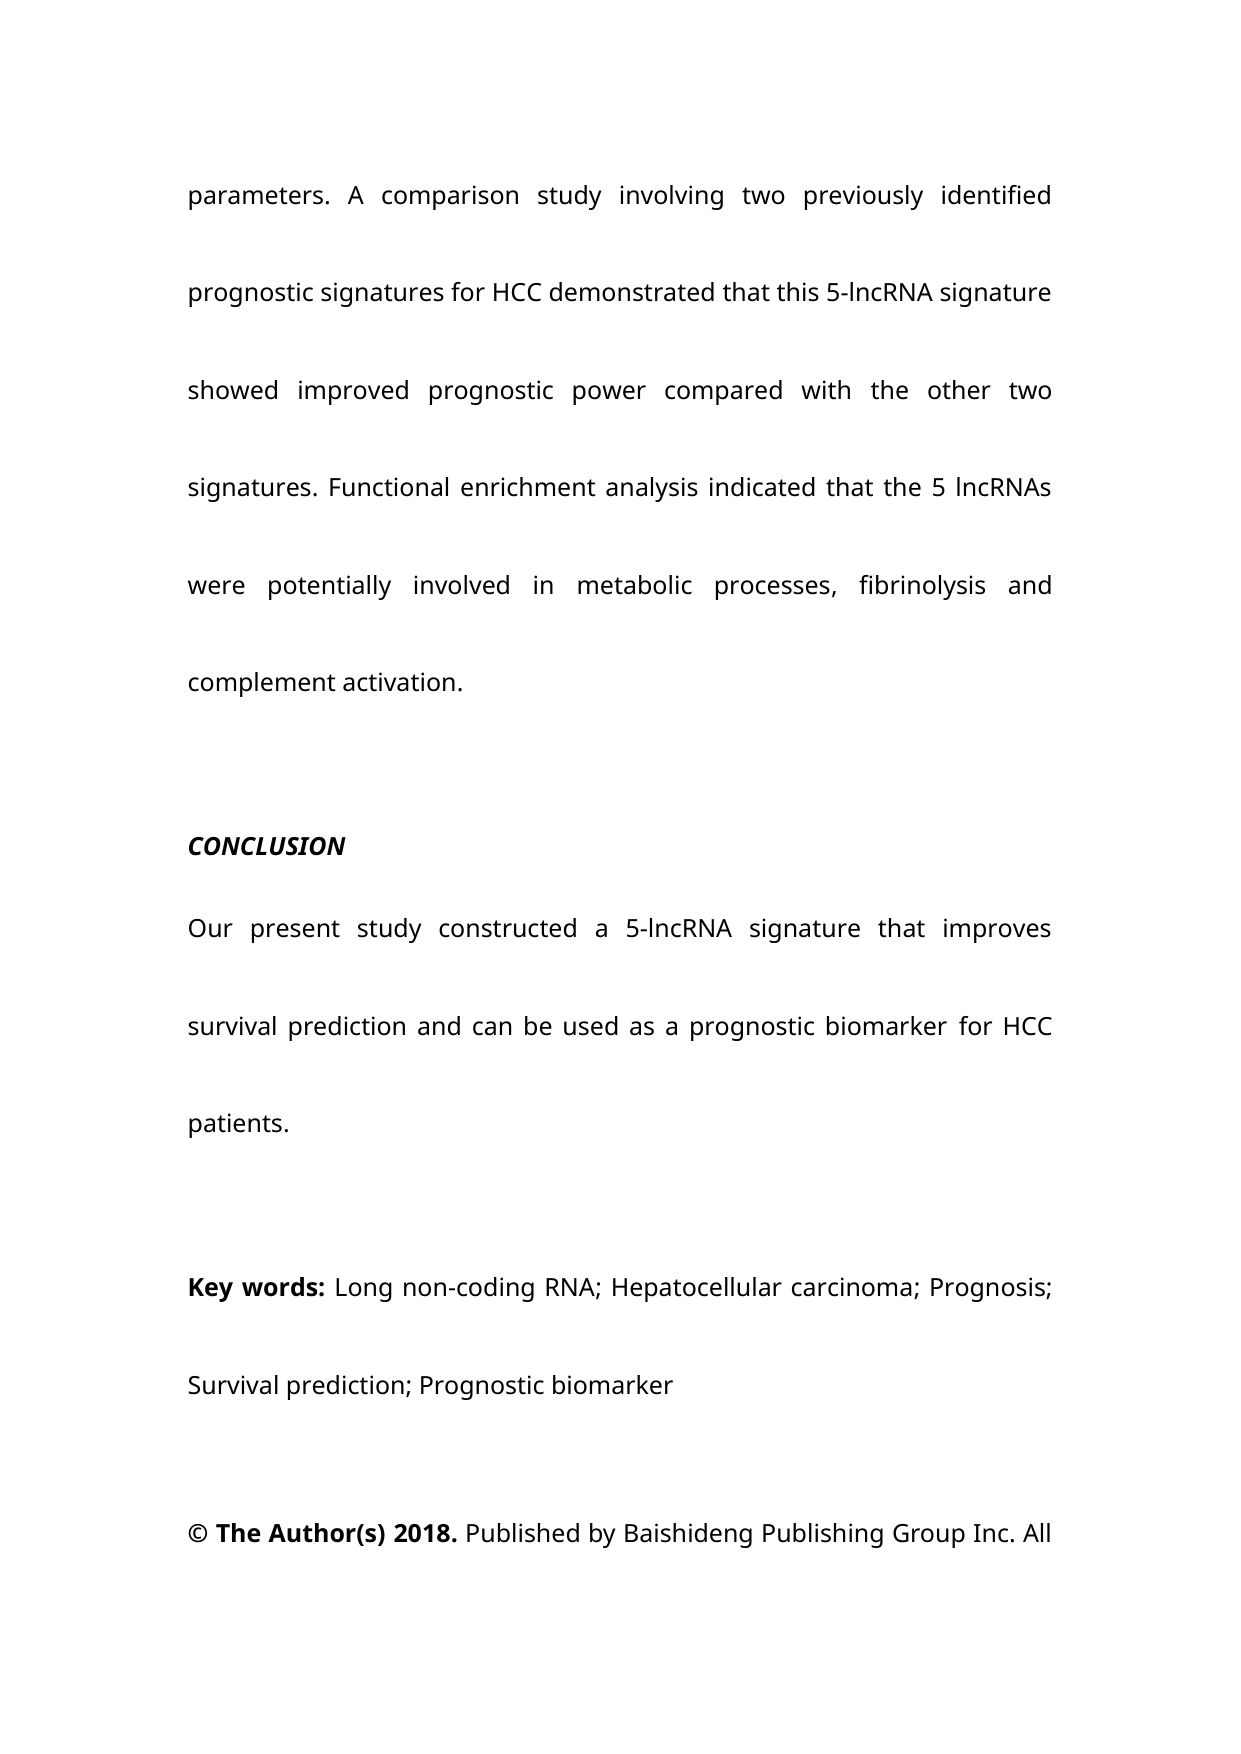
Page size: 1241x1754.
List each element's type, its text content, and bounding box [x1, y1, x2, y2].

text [187, 162, 1053, 714]
text Our present study constructed a 5-lncRNA signature that improves survival prediction and can be used as a prognostic biomarker for HCC patients. [187, 895, 1053, 1155]
text CONCLUSION [187, 813, 1053, 878]
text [187, 1516, 1053, 1550]
text Key words: Long non-coding RNA; Hepatocellular carcinoma; Prognosis; Survival prediction; Prognostic biomarker [187, 1254, 1053, 1417]
